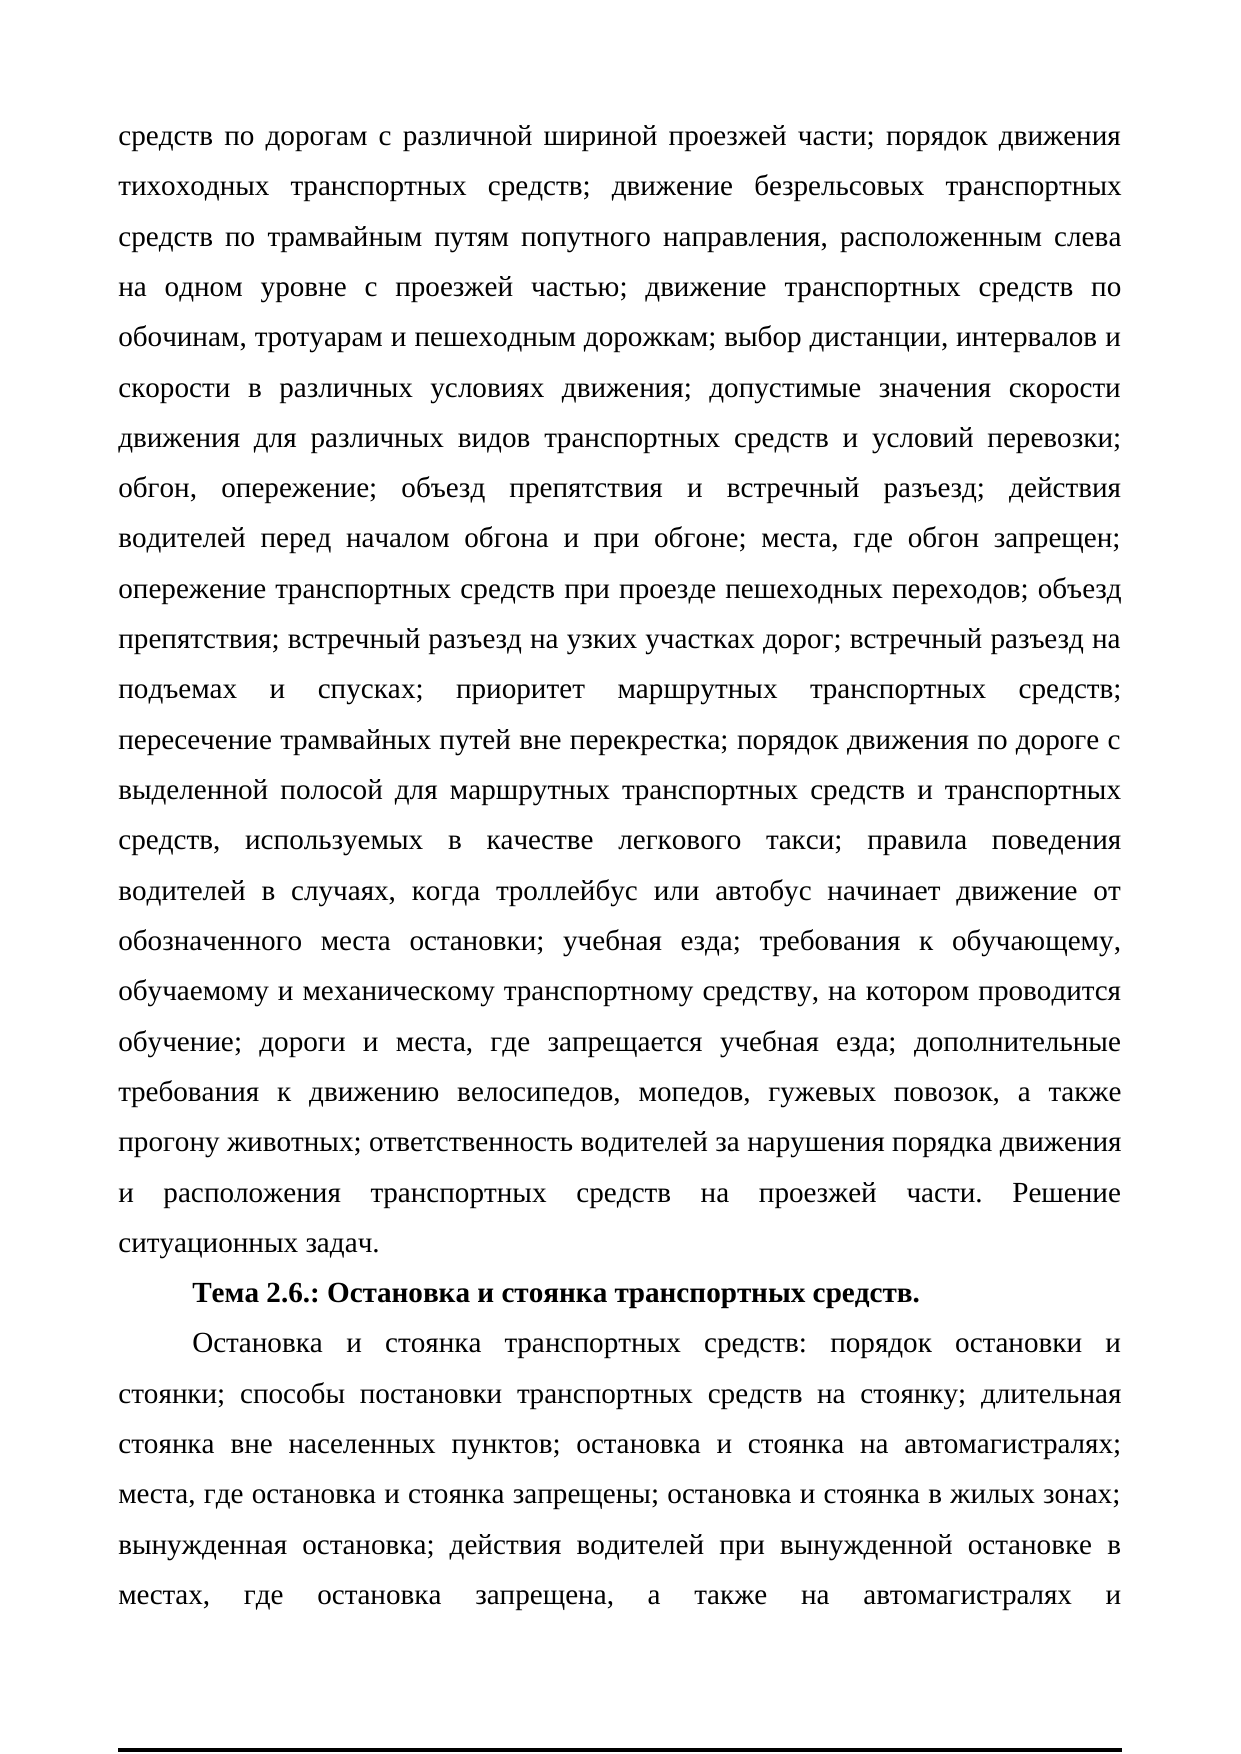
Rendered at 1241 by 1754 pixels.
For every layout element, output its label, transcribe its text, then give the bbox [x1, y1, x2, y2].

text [118, 1326, 1122, 1611]
text Тема 2.6.: Остановка и стоянка транспортных средств. [118, 1275, 1122, 1309]
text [118, 118, 1122, 1258]
